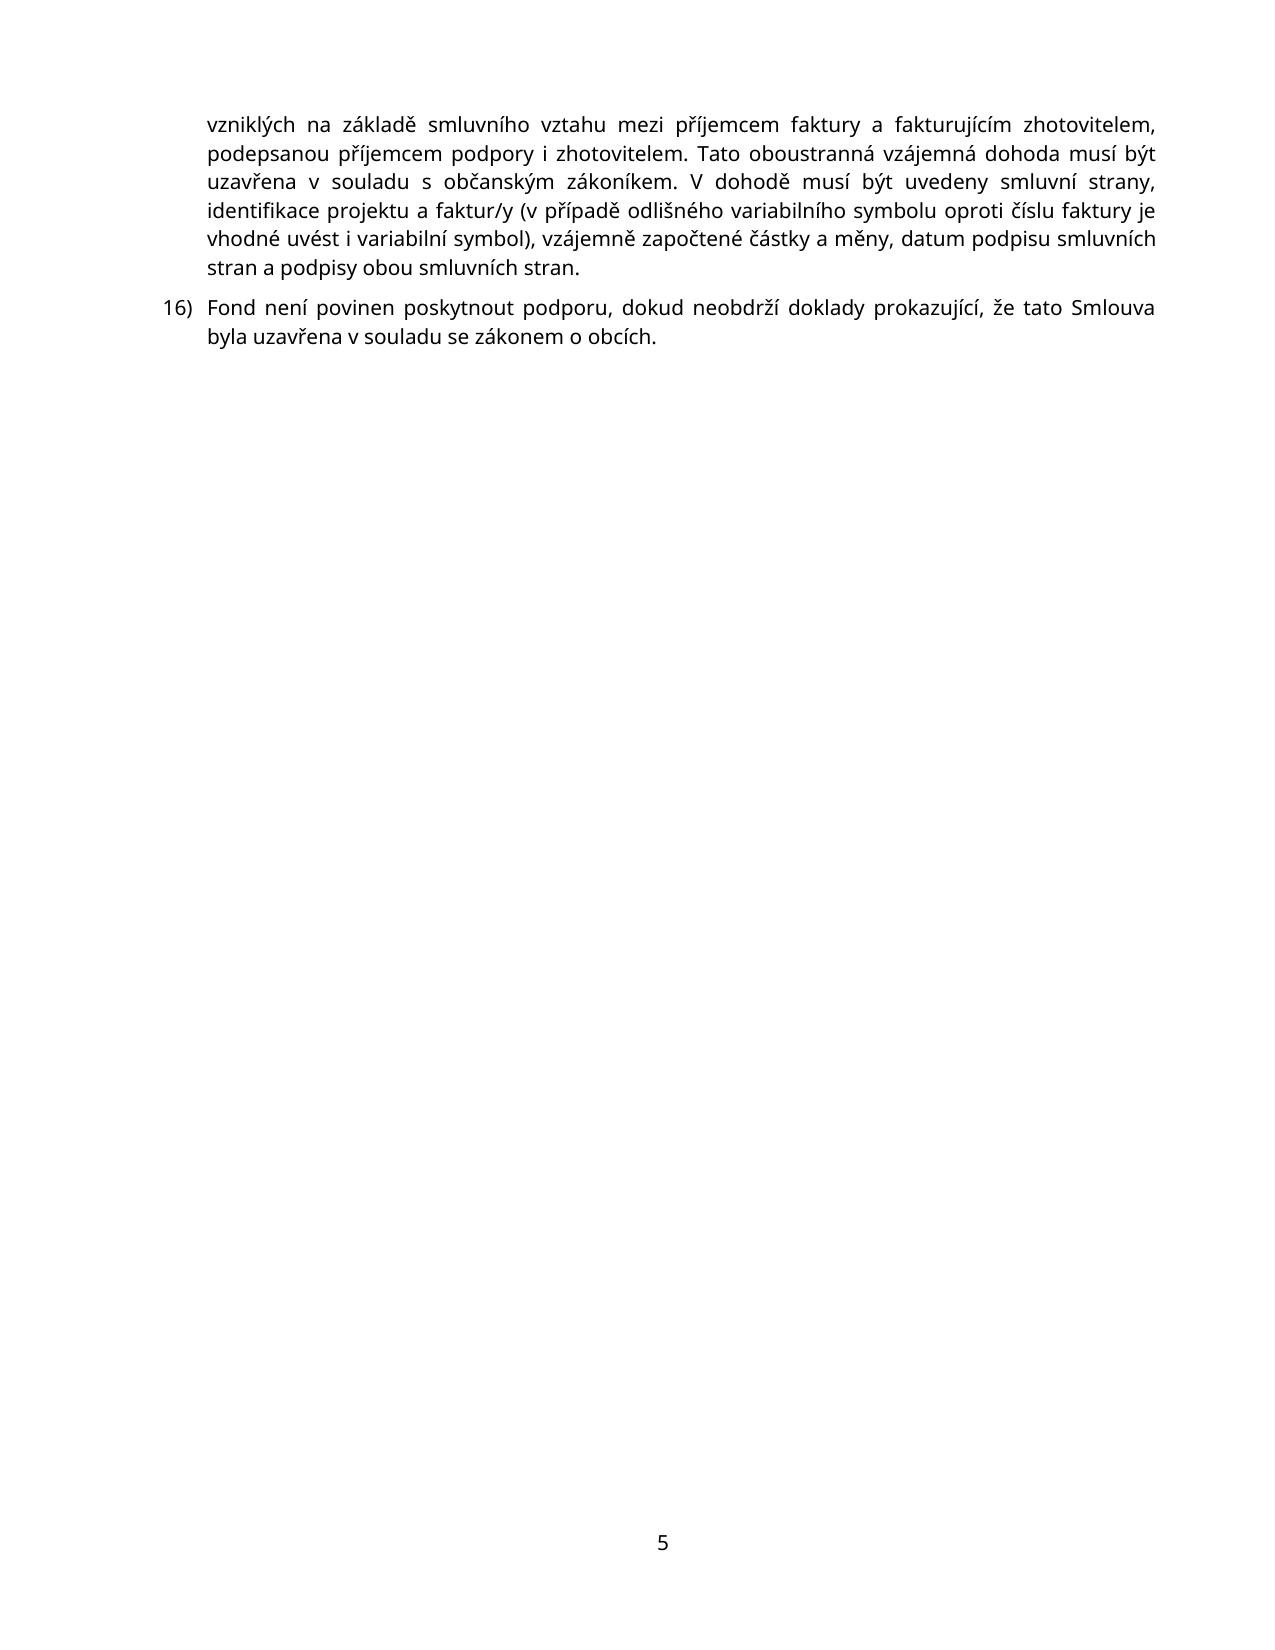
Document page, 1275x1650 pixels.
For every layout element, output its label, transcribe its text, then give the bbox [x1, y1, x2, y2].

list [162, 110, 1157, 281]
list Fond není povinen poskytnout podporu, dokud neobdrží doklady prokazující, že tato Smlouva byla uzavřena v souladu se zákonem o obcích. [162, 293, 1156, 350]
